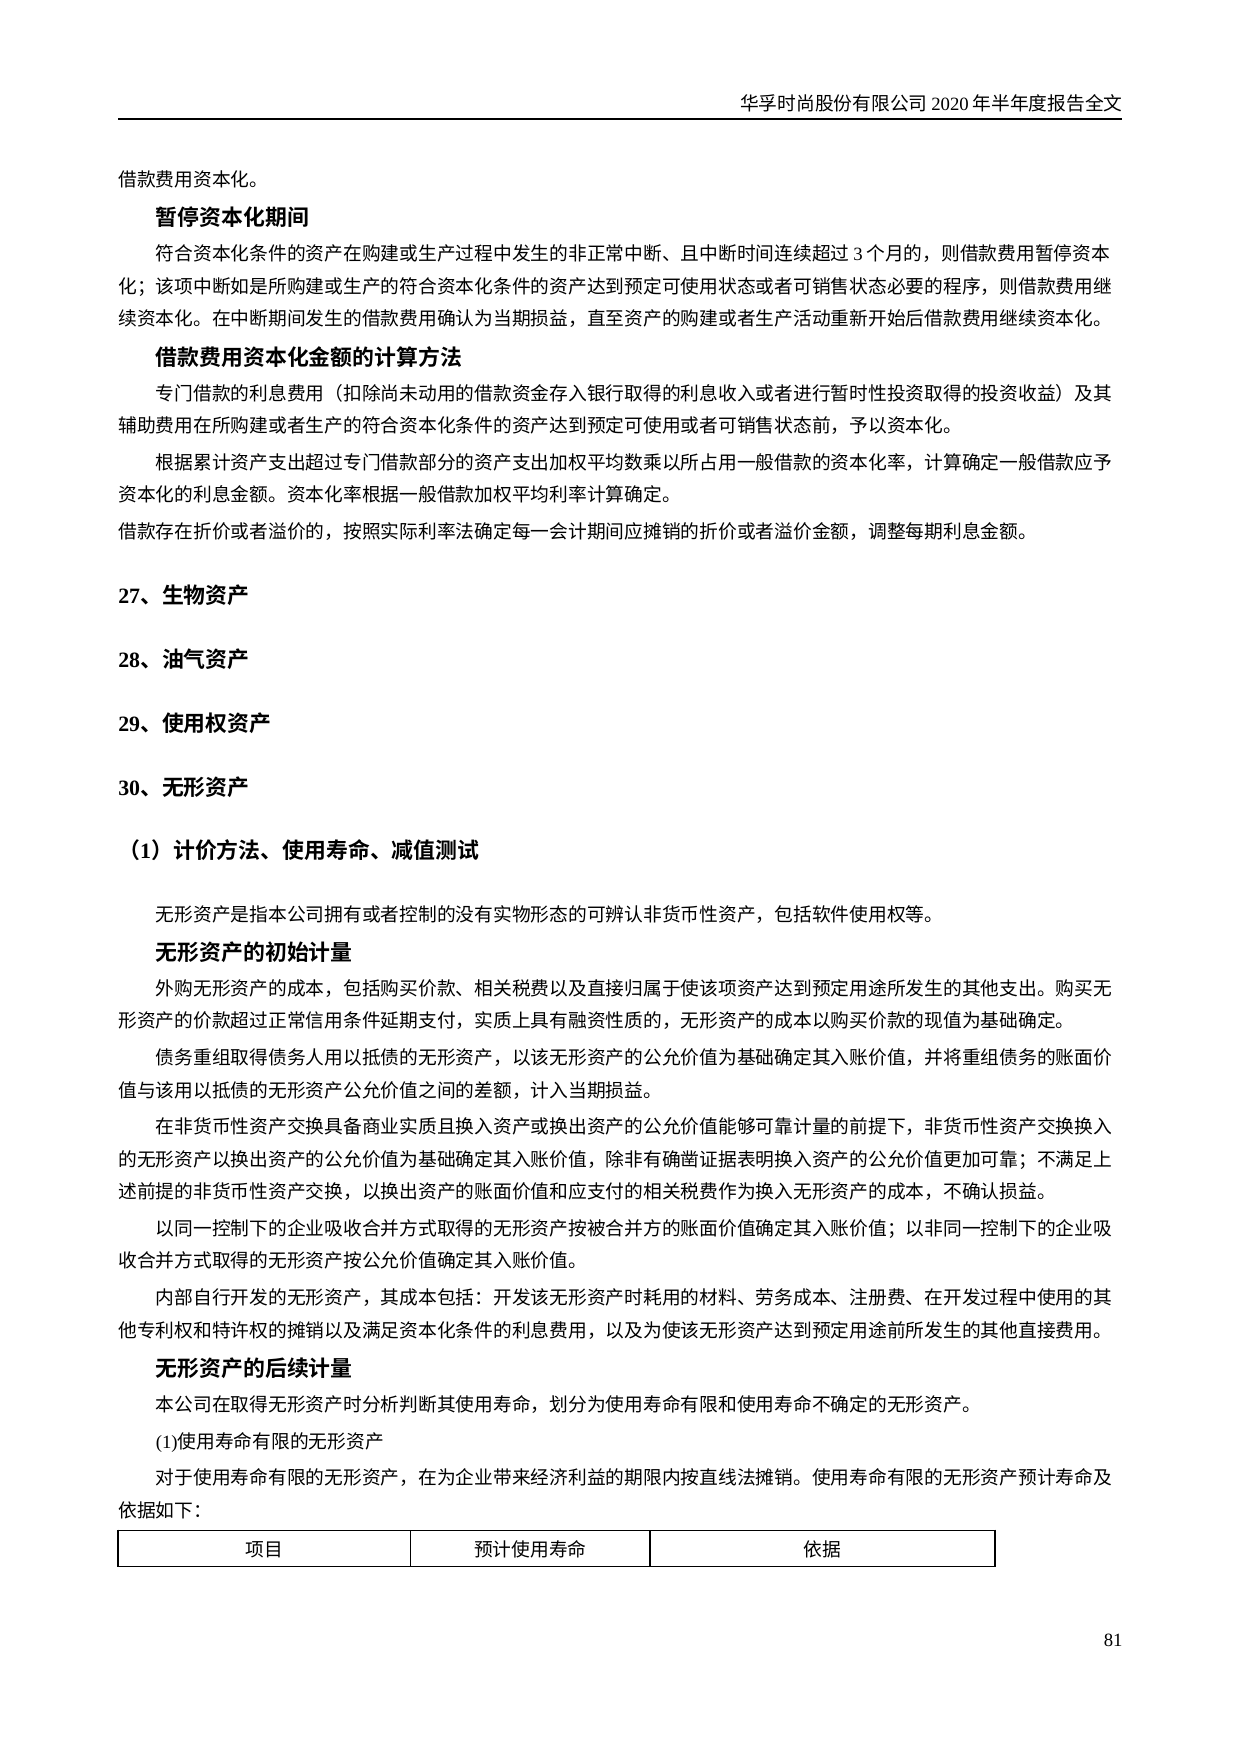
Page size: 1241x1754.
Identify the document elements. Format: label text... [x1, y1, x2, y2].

text 内部自行开发的无形资产，其成本包括：开发该无形资产时耗用的材料、劳务成本、注册费、在开发过程中使用的其他专利权和特许权的摊销以及满足资本化条件的利息费用，以及为使该无形资产达到预定用途前所发生的其他直接费用。 [118, 1280, 1122, 1345]
text 无形资产的后续计量 [156, 1350, 1122, 1383]
text 在非货币性资产交换具备商业实质且换入资产或换出资产的公允价值能够可靠计量的前提下，非货币性资产交换换入的无形资产以换出资产的公允价值为基础确定其入账价值，除非有确凿证据表明换入资产的公允价值更加可靠；不满足上述前提的非货币性资产交换，以换出资产的账面价值和应支付的相关税费作为换入无形资产的成本，不确认损益。 [118, 1109, 1122, 1207]
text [118, 162, 1122, 194]
text 无形资产的初始计量 [156, 934, 1122, 967]
text 30、无形资产 [118, 769, 1122, 802]
text 28、油气资产 [118, 642, 1122, 674]
text 暂停资本化期间 [156, 200, 1122, 232]
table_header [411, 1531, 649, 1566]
text 29、使用权资产 [118, 705, 1122, 738]
text 对于使用寿命有限的无形资产，在为企业带来经济利益的期限内按直线法摊销。使用寿命有限的无形资产预计寿命及依据如下： [118, 1460, 1122, 1525]
text 债务重组取得债务人用以抵债的无形资产，以该无形资产的公允价值为基础确定其入账价值，并将重组债务的账面价值与该用以抵债的无形资产公允价值之间的差额，计入当期损益。 [118, 1040, 1122, 1105]
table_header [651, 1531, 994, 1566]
text （1）计价方法、使用寿命、减值测试 [118, 833, 1122, 865]
text 根据累计资产支出超过专门借款部分的资产支出加权平均数乘以所占用一般借款的资本化率，计算确定一般借款应予资本化的利息金额。资本化率根据一般借款加权平均利率计算确定。 [118, 445, 1122, 510]
text 外购无形资产的成本，包括购买价款、相关税费以及直接归属于使该项资产达到预定用途所发生的其他支出。购买无形资产的价款超过正常信用条件延期支付，实质上具有融资性质的，无形资产的成本以购买价款的现值为基础确定。 [118, 971, 1122, 1036]
text 符合资本化条件的资产在购建或生产过程中发生的非正常中断、且中断时间连续超过3个月的，则借款费用暂停资本化；该项中断如是所购建或生产的符合资本化条件的资产达到预定可使用状态或者可销售状态必要的程序，则借款费用继续资本化。在中断期间发生的借款费用确认为当期损益，直至资产的购建或者生产活动重新开始后借款费用继续资本化。 [118, 236, 1122, 334]
text (1)使用寿命有限的无形资产 [118, 1424, 1122, 1456]
text 借款费用资本化金额的计算方法 [156, 339, 1122, 372]
text 以同一控制下的企业吸收合并方式取得的无形资产按被合并方的账面价值确定其入账价值；以非同一控制下的企业吸收合并方式取得的无形资产按公允价值确定其入账价值。 [118, 1211, 1122, 1276]
text 专门借款的利息费用（扣除尚未动用的借款资金存入银行取得的利息收入或者进行暂时性投资取得的投资收益）及其辅助费用在所购建或者生产的符合资本化条件的资产达到预定可使用或者可销售状态前，予以资本化。 [118, 376, 1122, 441]
text 借款存在折价或者溢价的，按照实际利率法确定每一会计期间应摊销的折价或者溢价金额，调整每期利息金额。 [118, 514, 1122, 547]
text 27、生物资产 [118, 578, 1122, 610]
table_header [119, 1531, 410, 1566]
text 无形资产是指本公司拥有或者控制的没有实物形态的可辨认非货币性资产，包括软件使用权等。 [118, 897, 1122, 929]
text 本公司在取得无形资产时分析判断其使用寿命，划分为使用寿命有限和使用寿命不确定的无形资产。 [118, 1387, 1122, 1419]
